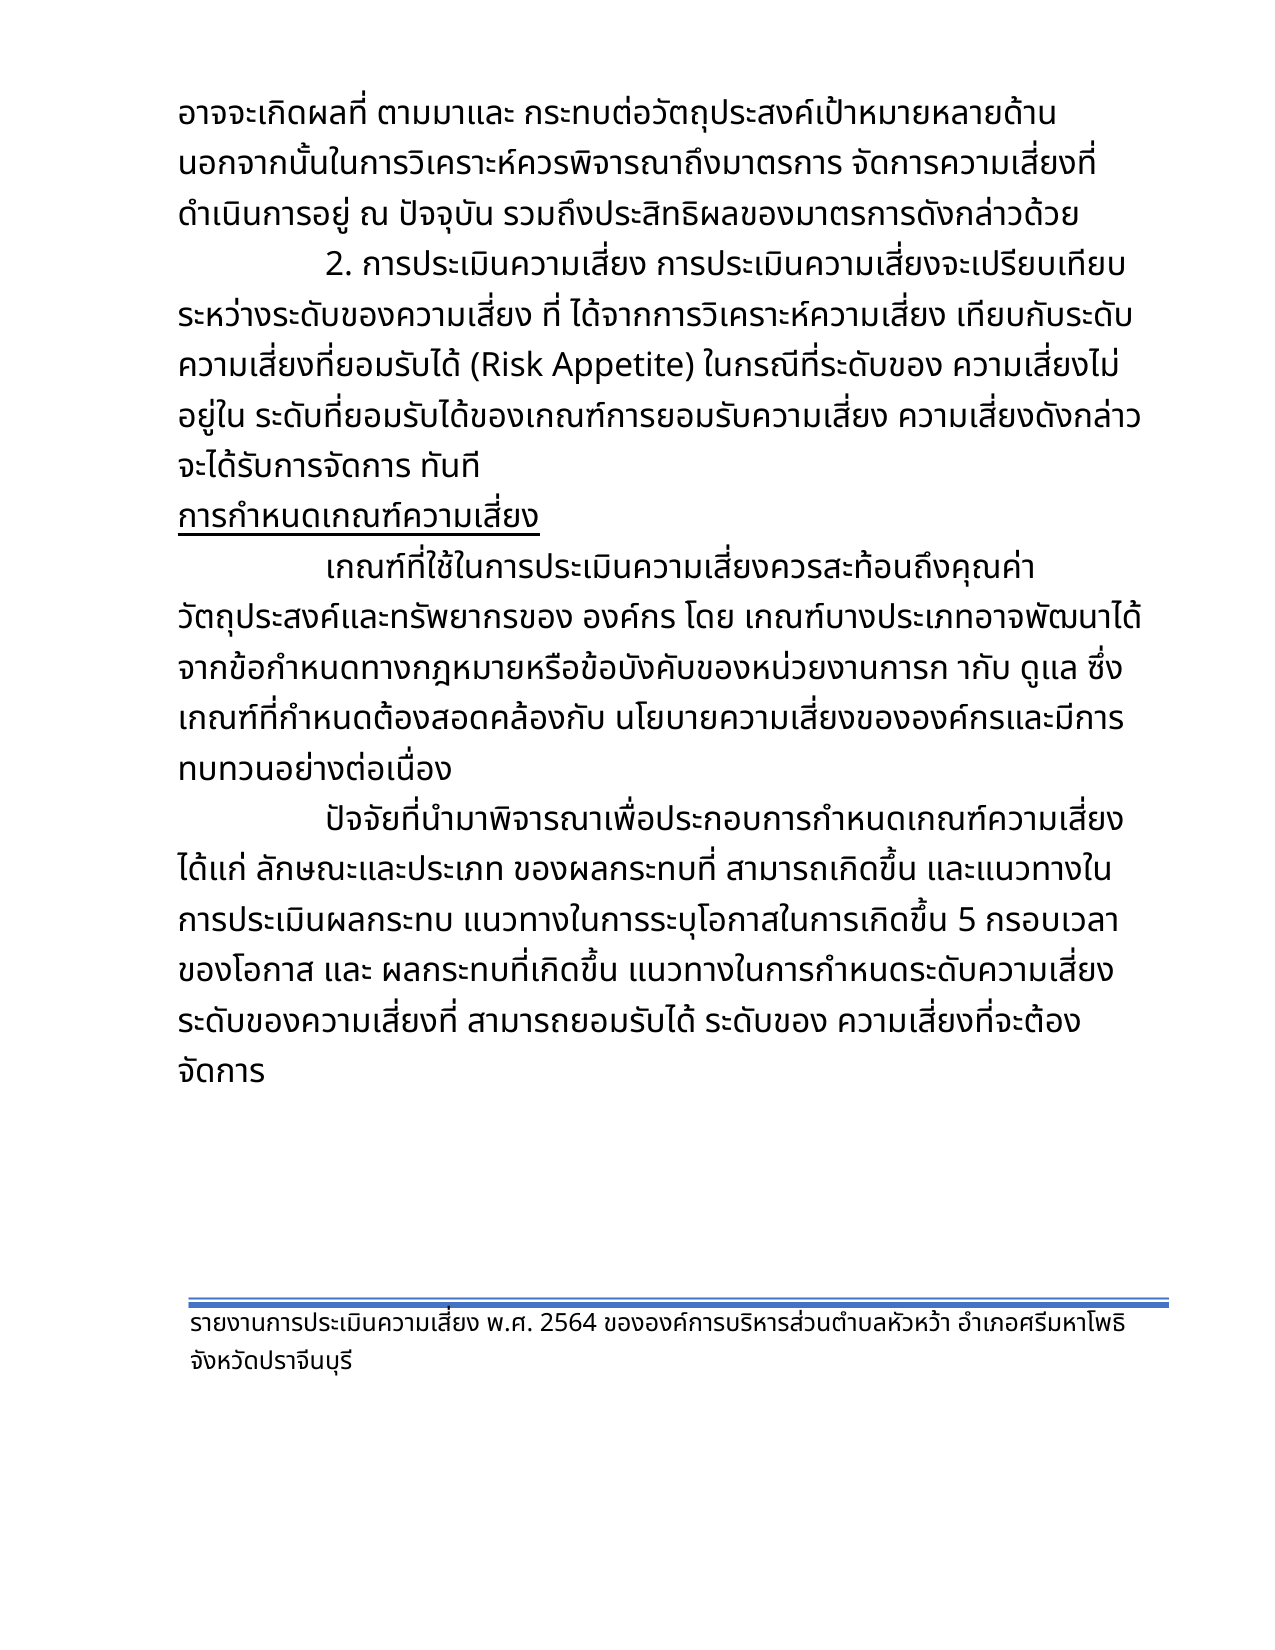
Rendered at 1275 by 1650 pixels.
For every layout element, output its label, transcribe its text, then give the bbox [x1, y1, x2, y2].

text เกณฑ์ที่ใช้ในการประเมินความเสี่ยงควรสะท้อนถึงคุณค่า วัตถุประสงค์และทรัพยากรของ องค์กร โดย เกณฑ์บางประเภทอาจพัฒนาได้จากข้อกำหนดทางกฎหมายหรือข้อบังคับของหน่วยงานการก ากับ ดูแล ซึ่งเกณฑ์ที่กำหนดต้องสอดคล้องกับ นโยบายความเสี่ยงขององค์กรและมีการทบทวนอย่างต่อเนื่อง [177, 543, 1157, 795]
text การกำหนดเกณฑ์ความเสี่ยง [177, 492, 1157, 543]
text รายงานการประเมินความเสี่ยง พ.ศ. 2564 ขององค์การบริหารส่วนตำบลหัวหว้า อำเภอศรีมหาโพธิ จังหวัดปราจีนบุรี [190, 1305, 1157, 1381]
picture [186, 1295, 1171, 1310]
text ปัจจัยที่นำมาพิจารณาเพื่อประกอบการกำหนดเกณฑ์ความเสี่ยง ได้แก่ ลักษณะและประเภท ของผลกระทบที่ สามารถเกิดขึ้น และแนวทางในการประเมินผลกระทบ แนวทางในการระบุโอกาสในการเกิดขึ้น 5 กรอบเวลาของโอกาส และ ผลกระทบที่เกิดขึ้น แนวทางในการกำหนดระดับความเสี่ยง ระดับของความเสี่ยงที่ สามารถยอมรับได้ ระดับของ ความเสี่ยงที่จะต้องจัดการ [177, 795, 1157, 1098]
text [177, 89, 1157, 240]
text 2. การประเมินความเสี่ยง การประเมินความเสี่ยงจะเปรียบเทียบระหว่างระดับของความเสี่ยง ที่ ได้จากการวิเคราะห์ความเสี่ยง เทียบกับระดับความเสี่ยงที่ยอมรับได้ (Risk Appetite) ในกรณีที่ระดับของ ความเสี่ยงไม่อยู่ใน ระดับที่ยอมรับได้ของเกณฑ์การยอมรับความเสี่ยง ความเสี่ยงดังกล่าวจะได้รับการจัดการ ทันที [177, 240, 1157, 492]
